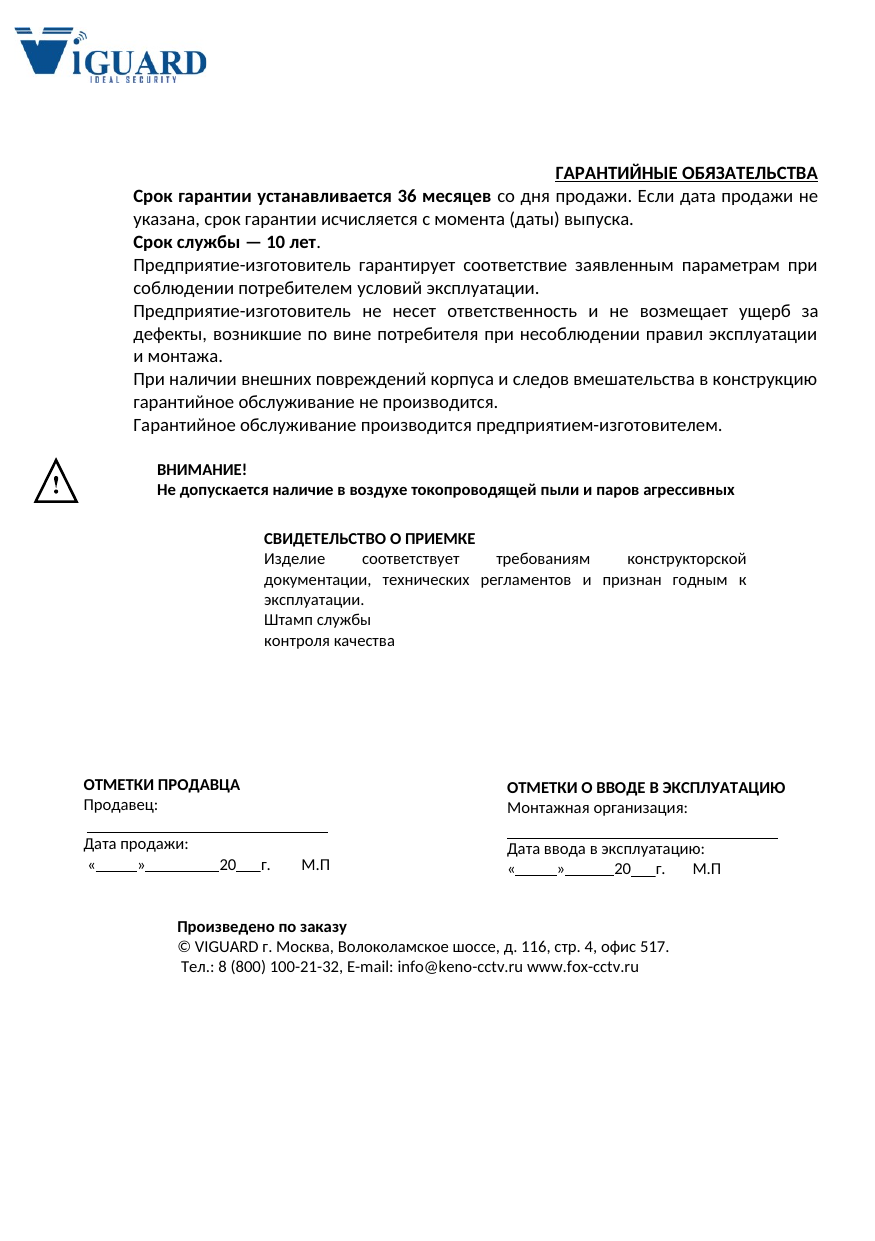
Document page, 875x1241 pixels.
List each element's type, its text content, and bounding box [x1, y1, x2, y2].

text Дата ввода в эксплуатацию: [507, 834, 830, 858]
text Произведено по заказу [177, 916, 830, 936]
subtitle Срок службы — 10 лет. [133, 230, 830, 253]
text Дата продажи: [83, 828, 334, 854]
text ВНИМАНИЕ! [157, 459, 830, 479]
text Предприятие-изготовитель гарантирует соответствие заявленным параметрам при соблюдении потребителем условий эксплуатации. [133, 253, 818, 299]
text ОТМЕТКИ ПРОДАВЦА [83, 774, 334, 794]
text Срок гарантии устанавливается 36 месяцев со дня продажи. Если дата продажи не указана, срок гарантии исчисляется с момента (даты) выпуска. [133, 184, 818, 230]
text « » 20 г. М.П [507, 858, 830, 878]
text При наличии внешних повреждений корпуса и следов вмешательства в конструкцию гарантийное обслуживание не производится. [133, 368, 818, 413]
text « » 20 г. М.П [87, 854, 334, 874]
text Продавец: [83, 794, 334, 814]
text Не допускается наличие в воздухе токопроводящей пыли и паров агрессивных [157, 479, 830, 500]
text Изделие соответствует требованиям конструкторской документации, технических регламентов и признан годным к эксплуатации. [264, 548, 746, 609]
text Предприятие-изготовитель не несет ответственность и не возмещает ущерб за дефекты, возникшие по вине потребителя при несоблюдении правил эксплуатации и монтажа. [133, 299, 818, 368]
picture [14, 27, 207, 83]
text © VIGUARD г. Москва, Волоколамское шоссе, д. 116, стр. 4, офис 517. Тел.: 8 (800) 100-21-32, E-mail: info@keno-cctv.ru www.fox-cctv.ru [177, 936, 671, 977]
text контроля качества [264, 630, 830, 650]
text Штамп службы [264, 609, 830, 630]
text ОТМЕТКИ О ВВОДЕ В ЭКСПЛУАТАЦИЮ [507, 777, 830, 797]
text Монтажная организация: [507, 797, 830, 818]
subtitle ГАРАНТИЙНЫЕ ОБЯЗАТЕЛЬСТВА [555, 161, 830, 184]
text СВИДЕТЕЛЬСТВО О ПРИЕМКЕ [264, 528, 830, 548]
text Гарантийное обслуживание производится предприятием-изготовителем. [133, 413, 830, 436]
